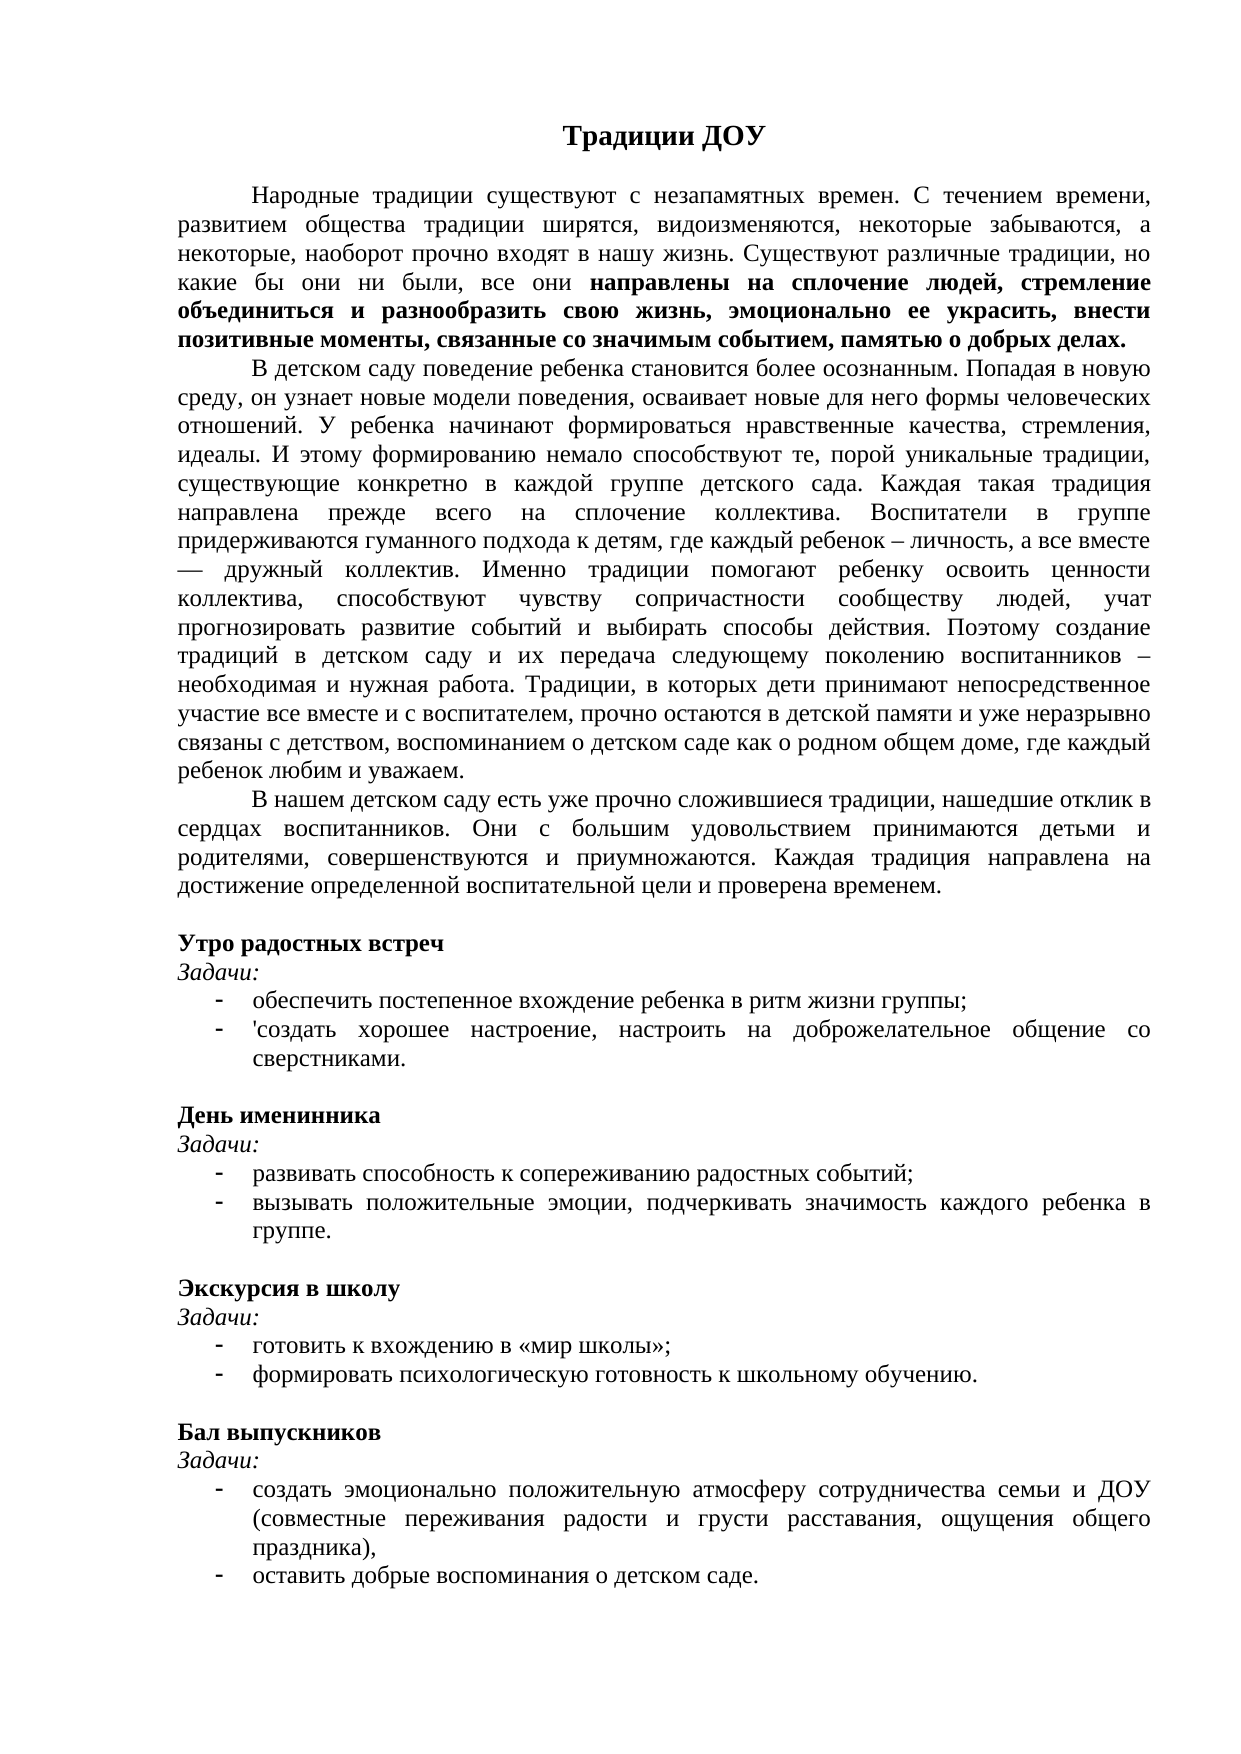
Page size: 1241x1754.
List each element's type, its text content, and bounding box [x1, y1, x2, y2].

list готовить к вхождению в «мир школы»; [215, 1330, 1152, 1359]
text Народные традиции существуют с незапамятных времен. С течением времени, развитием общества традиции ширятся, видоизменяются, некоторые забываются, а некоторые, наоборот прочно входят в нашу жизнь. Существуют различные традиции, но какие бы они ни были, все они направлены на сплочение людей, стремление объединиться и разнообразить свою жизнь, эмоционально ее украсить, внести позитивные моменты, связанные со значимым событием, памятью о добрых делах. [177, 180, 1152, 353]
text Традиции ДОУ [177, 118, 1152, 152]
text Бал выпускников [177, 1417, 1152, 1445]
text Задачи: [177, 1302, 1152, 1330]
text Экскурсия в школу [177, 1273, 1152, 1302]
list создать эмоционально положительную атмосферу сотрудничества семьи и ДОУ (совместные переживания радости и грусти расставания, ощущения общего праздника), [215, 1474, 1152, 1560]
text День именинника [177, 1100, 1152, 1129]
list 'создать хорошее настроение, настроить на доброжелательное общение со сверстниками. [215, 1014, 1152, 1072]
text В детском саду поведение ребенка становится более осознанным. Попадая в новую среду, он узнает новые модели поведения, осваивает новые для него формы человеческих отношений. У ребенка начинают формироваться нравственные качества, стремления, идеалы. И этому формированию немало способствуют те, порой уникальные традиции, существующие конкретно в каждой группе детского сада. Каждая такая традиция направлена прежде всего на сплочение коллектива. Воспитатели в группе придерживаются гуманного подхода к детям, где каждый ребенок – личность, а все вместе — дружный коллектив. Именно традиции помогают ребенку освоить ценности коллектива, способствуют чувству сопричастности сообществу людей, учат прогнозировать развитие событий и выбирать способы действия. Поэтому создание традиций в детском саду и их передача следующему поколению воспитанников – необходимая и нужная работа. Традиции, в которых дети принимают непосредственное участие все вместе и с воспитателем, прочно остаются в детской памяти и уже неразрывно связаны с детством, воспоминанием о детском саде как о родном общем доме, где каждый ребенок любим и уважаем. [177, 353, 1152, 784]
list вызывать положительные эмоции, подчеркивать значимость каждого ребенка в группе. [215, 1187, 1152, 1244]
list обеспечить постепенное вхождение ребенка в ритм жизни группы; [215, 985, 1152, 1014]
text В нашем детском саду есть уже прочно сложившиеся традиции, нашедшие отклик в сердцах воспитанников. Они с большим удовольствием принимаются детьми и родителями, совершенствуются и приумножаются. Каждая традиция направлена на достижение определенной воспитательной цели и проверена временем. [177, 784, 1152, 899]
list формировать психологическую готовность к школьному обучению. [215, 1359, 1152, 1388]
text Задачи: [177, 1445, 1152, 1474]
text Задачи: [177, 1129, 1152, 1158]
list оставить добрые воспоминания о детском саде. [215, 1560, 1152, 1589]
list развивать способность к сопереживанию радостных событий; [215, 1158, 1152, 1187]
text Задачи: [177, 957, 1152, 985]
text Утро радостных встреч [177, 928, 1152, 957]
